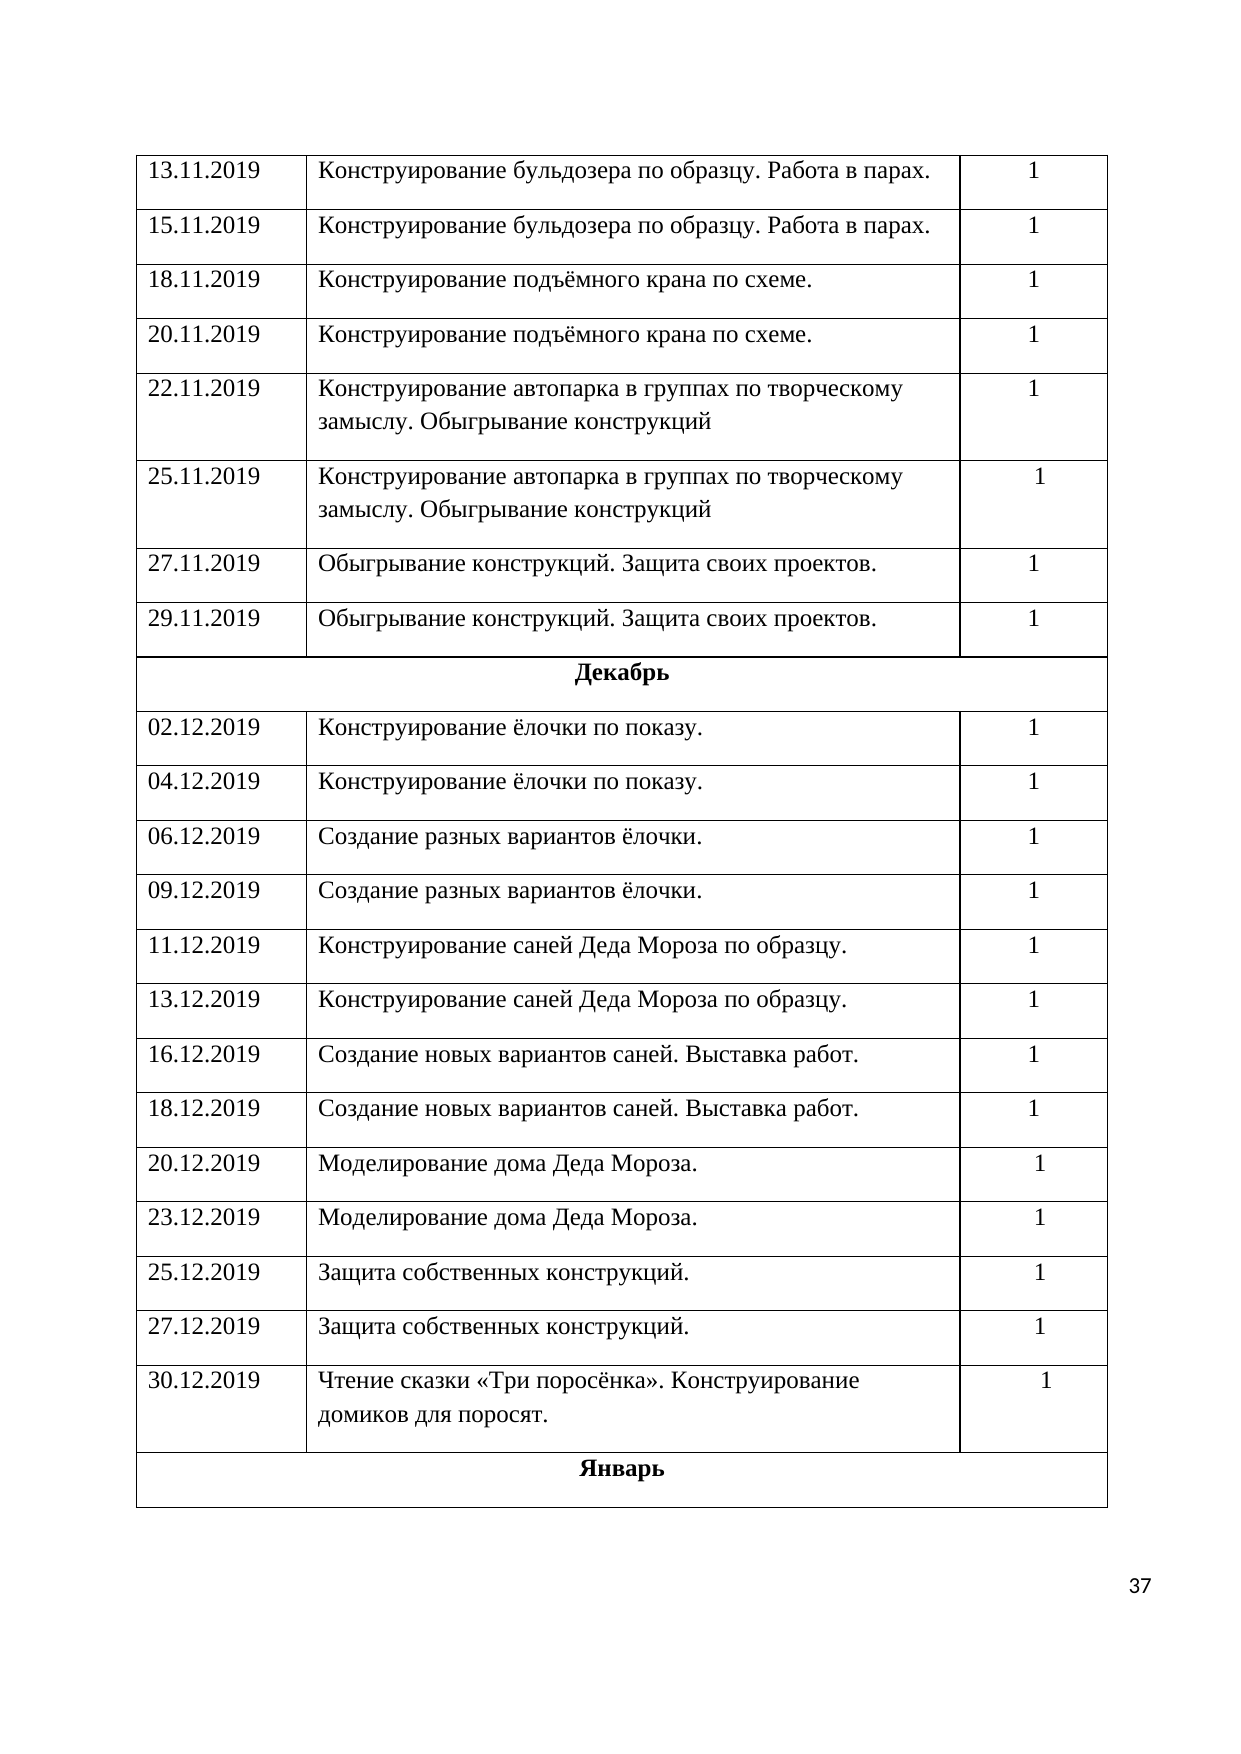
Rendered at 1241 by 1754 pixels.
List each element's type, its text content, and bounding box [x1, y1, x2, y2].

table_cell 27.11.2019 [137, 549, 306, 602]
table_cell 22.11.2019 [137, 374, 306, 460]
table_cell 1 [961, 821, 1107, 874]
table_cell Конструирование подъёмного крана по схеме. [307, 319, 959, 372]
table_cell 1 [961, 1093, 1107, 1147]
table_cell 29.11.2019 [137, 603, 306, 656]
table_cell 13.12.2019 [137, 984, 306, 1038]
table_cell 20.12.2019 [137, 1148, 306, 1201]
table_cell 1 [961, 156, 1107, 209]
table_cell Конструирование саней Деда Мороза по образцу. [307, 984, 959, 1038]
table_cell 1 [961, 984, 1107, 1038]
table_cell 1 [961, 712, 1107, 765]
table_cell Защита собственных конструкций. [307, 1257, 959, 1310]
table_cell 09.12.2019 [137, 875, 306, 929]
table_cell 1 [961, 930, 1107, 983]
table_cell Моделирование дома Деда Мороза. [307, 1148, 959, 1201]
table_cell Создание новых вариантов саней. Выставка работ. [307, 1093, 959, 1147]
table_cell 15.11.2019 [137, 210, 306, 263]
table_cell 18.11.2019 [137, 265, 306, 318]
table_cell 25.12.2019 [137, 1257, 306, 1310]
table_cell 1 [961, 319, 1107, 372]
table_cell 1 [961, 461, 1107, 547]
table_cell Конструирование саней Деда Мороза по образцу. [307, 930, 959, 983]
table_cell 1 [961, 1148, 1107, 1201]
table_cell 1 [961, 210, 1107, 263]
table_cell 30.12.2019 [137, 1366, 306, 1452]
table_cell Создание разных вариантов ёлочки. [307, 821, 959, 874]
table_cell 1 [961, 1366, 1107, 1452]
table_cell Обыгрывание конструкций. Защита своих проектов. [307, 549, 959, 602]
table_cell 1 [961, 875, 1107, 929]
table_cell Декабрь [137, 658, 1107, 711]
table_cell Обыгрывание конструкций. Защита своих проектов. [307, 603, 959, 656]
table_cell Конструирование бульдозера по образцу. Работа в парах. [307, 156, 959, 209]
table_cell 18.12.2019 [137, 1093, 306, 1147]
table_cell 02.12.2019 [137, 712, 306, 765]
table_cell 1 [961, 766, 1107, 820]
table_cell Конструирование подъёмного крана по схеме. [307, 265, 959, 318]
table_cell Январь [137, 1453, 1107, 1507]
table_cell 27.12.2019 [137, 1311, 306, 1364]
table_cell 1 [961, 1039, 1107, 1092]
table_cell 1 [961, 603, 1107, 656]
table_cell 04.12.2019 [137, 766, 306, 820]
table_cell 06.12.2019 [137, 821, 306, 874]
table_cell 1 [961, 374, 1107, 460]
table_cell Конструирование ёлочки по показу. [307, 766, 959, 820]
table_cell 25.11.2019 [137, 461, 306, 547]
table_cell 16.12.2019 [137, 1039, 306, 1092]
table_cell 13.11.2019 [137, 156, 306, 209]
table_cell Моделирование дома Деда Мороза. [307, 1202, 959, 1256]
table_cell 23.12.2019 [137, 1202, 306, 1256]
table_cell Конструирование ёлочки по показу. [307, 712, 959, 765]
table_cell Создание разных вариантов ёлочки. [307, 875, 959, 929]
table_cell Защита собственных конструкций. [307, 1311, 959, 1364]
table_cell 1 [961, 265, 1107, 318]
table_cell Конструирование бульдозера по образцу. Работа в парах. [307, 210, 959, 263]
table_cell 1 [961, 1202, 1107, 1256]
table_cell 1 [961, 549, 1107, 602]
table_cell 20.11.2019 [137, 319, 306, 372]
table_cell Конструирование автопарка в группах по творческому замыслу. Обыгрывание конструкций [307, 374, 959, 460]
table_cell Конструирование автопарка в группах по творческому замыслу. Обыгрывание конструкций [307, 461, 959, 547]
table_cell 1 [961, 1257, 1107, 1310]
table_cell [307, 1366, 959, 1452]
table_cell 1 [961, 1311, 1107, 1364]
table_cell Создание новых вариантов саней. Выставка работ. [307, 1039, 959, 1092]
table_cell 11.12.2019 [137, 930, 306, 983]
